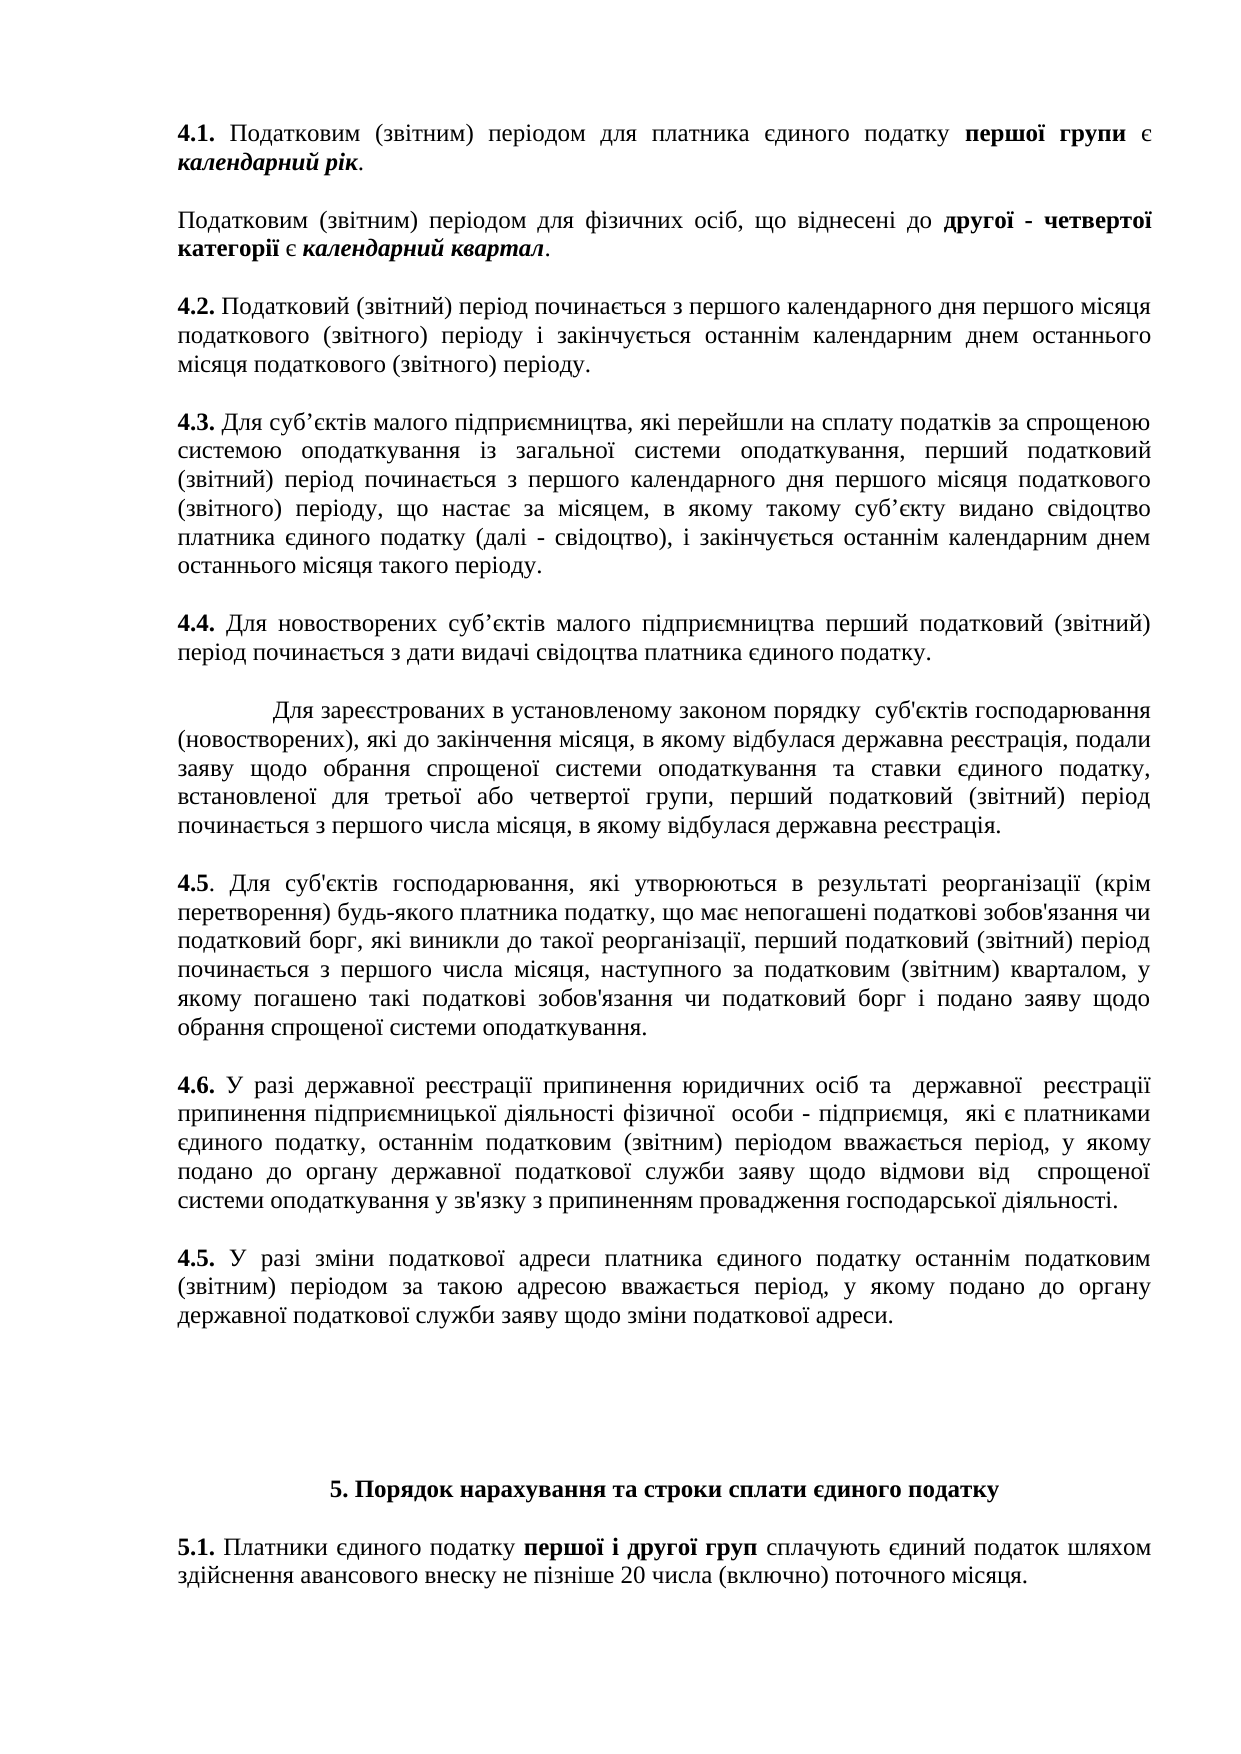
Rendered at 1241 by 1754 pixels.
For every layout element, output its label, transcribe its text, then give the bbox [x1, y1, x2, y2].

text 4.5. У разі зміни податкової адреси платника єдиного податку останнім податковим (звітним) періодом за такою адресою вважається період, у якому подано до органу державної податкової служби заяву щодо зміни податкової адреси. [177, 1243, 1152, 1329]
text 5.1. Платники єдиного податку першої і другої груп сплачують єдиний податок шляхом здійснення авансового внеску не пізніше 20 числа (включно) поточного місяця. [177, 1532, 1152, 1589]
text 4.5. Для суб'єктів господарювання, які утворюються в результаті реорганізації (крім перетворення) будь-якого платника податку, що має непогашені податкові зобов'язання чи податковий борг, які виникли до такої реорганізації, перший податковий (звітний) період починається з першого числа місяця, наступного за податковим (звітним) кварталом, у якому погашено такі податкові зобов'язання чи податковий борг і подано заяву щодо обрання спрощеної системи оподаткування. [177, 868, 1152, 1041]
text 4.3. Для суб’єктів малого підприємництва, які перейшли на сплату податків за спрощеною системою оподаткування із загальної системи оподаткування, перший податковий (звітний) період починається з першого календарного дня першого місяця податкового (звітного) періоду, що настає за місяцем, в якому такому суб’єкту видано свідоцтво платника єдиного податку (далі - свідоцтво), і закінчується останнім календарним днем останнього місяця такого періоду. [177, 407, 1152, 579]
text 4.6. У разі державної реєстрації припинення юридичних осіб та державної реєстрації припинення підприємницької діяльності фізичної особи - підприємця, які є платниками єдиного податку, останнім податковим (звітним) періодом вважається період, у якому подано до органу державної податкової служби заяву щодо відмови від спрощеної системи оподаткування у зв'язку з припиненням провадження господарської діяльності. [177, 1070, 1152, 1213]
text 4.1. Податковим (звітним) періодом для платника єдиного податку першої групи є календарний рік. [177, 118, 1152, 176]
text 5. Порядок нарахування та строки сплати єдиного податку [177, 1474, 1152, 1503]
text 4.4. Для новостворених суб’єктів малого підприємництва перший податковий (звітний) період починається з дати видачі свідоцтва платника єдиного податку. [177, 608, 1152, 666]
text Для зареєстрованих в установленому законом порядку суб'єктів господарювання (новостворених), які до закінчення місяця, в якому відбулася державна реєстрація, подали заяву щодо обрання спрощеної системи оподаткування та ставки єдиного податку, встановленої для третьої або четвертої групи, перший податковий (звітний) період починається з першого числа місяця, в якому відбулася державна реєстрація. [177, 695, 1152, 839]
text Податковим (звітним) періодом для фізичних осіб, що віднесені до другої - четвертої категорії є календарний квартал. [177, 205, 1152, 262]
text 4.2. Податковий (звітний) період починається з першого календарного дня першого місяця податкового (звітного) періоду і закінчується останнім календарним днем останнього місяця податкового (звітного) періоду. [177, 291, 1152, 378]
